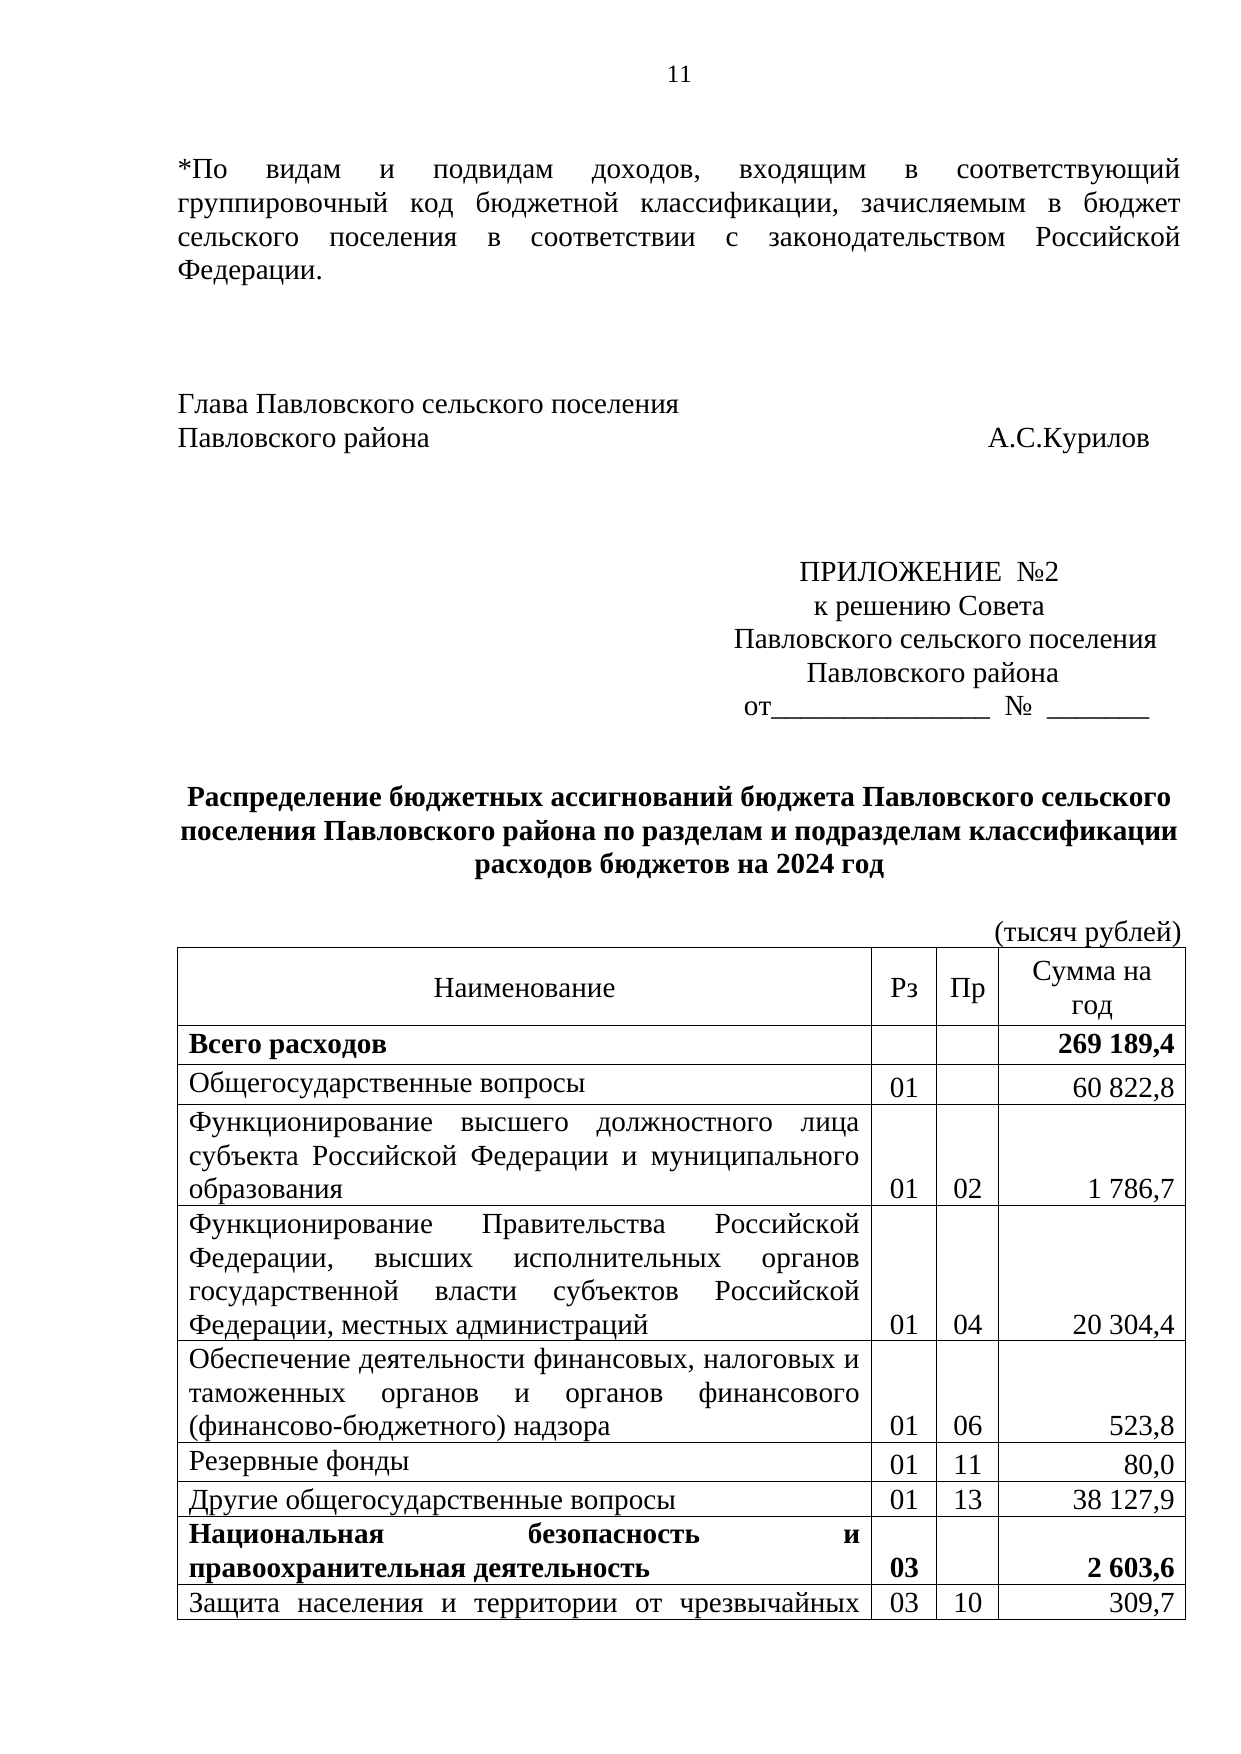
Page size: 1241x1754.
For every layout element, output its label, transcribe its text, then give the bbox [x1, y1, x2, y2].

table_header Рз [872, 948, 936, 1025]
table_cell 01 [872, 1206, 936, 1340]
text *По видам и подвидам доходов, входящим в соответствующий группировочный код бюджетной классификации, зачисляемым в бюджет сельского поселения в соответствии с законодательством Российской Федерации. [177, 152, 1181, 286]
table_cell [872, 1026, 936, 1064]
table_cell [937, 1065, 998, 1103]
table_cell 03 [872, 1585, 936, 1619]
text (тысяч рублей) [177, 914, 1181, 947]
table_cell 06 [937, 1341, 998, 1442]
table_header Сумма на год [999, 948, 1185, 1025]
table_cell [937, 1026, 998, 1064]
text Павловского района [646, 655, 1181, 688]
table_cell Общегосударственные вопросы [178, 1065, 871, 1103]
table_cell 11 [937, 1443, 998, 1481]
text от_______________ № _______ [646, 688, 1181, 722]
table_cell Резервные фонды [178, 1443, 871, 1481]
table_cell 2 603,6 [999, 1517, 1185, 1584]
table_cell 20 304,4 [999, 1206, 1185, 1340]
table_cell 02 [937, 1105, 998, 1205]
table_cell 01 [872, 1482, 936, 1516]
table_cell 10 [937, 1585, 998, 1619]
table_cell Функционирование высшего должностного лица субъекта Российской Федерации и муниципального образования [178, 1105, 871, 1205]
table_header Пр [937, 948, 998, 1025]
table_cell Национальная безопасность и правоохранительная деятельность [178, 1517, 871, 1584]
table_cell 523,8 [999, 1341, 1185, 1442]
table_cell Функционирование Правительства Российской Федерации, высших исполнительных органов государственной власти субъектов Российской Федерации, местных администраций [178, 1206, 871, 1340]
text Распределение бюджетных ассигнований бюджета Павловского сельского поселения Павловского района по разделам и подразделам классификации расходов бюджетов на 2024 год [177, 779, 1181, 880]
table_cell 04 [937, 1206, 998, 1340]
table_cell Всего расходов [178, 1026, 871, 1064]
table_cell Обеспечение деятельности финансовых, налоговых и таможенных органов и органов финансового (финансово-бюджетного) надзора [178, 1341, 871, 1442]
text к решению Совета [646, 588, 1181, 621]
table_cell 13 [937, 1482, 998, 1516]
table_cell 80,0 [999, 1443, 1185, 1481]
table_cell 03 [872, 1517, 936, 1584]
text Павловского района А.С.Курилов [177, 420, 1181, 453]
table_cell [937, 1517, 998, 1584]
table_cell 01 [872, 1341, 936, 1442]
text ПРИЛОЖЕНИЕ №2 [646, 554, 1181, 588]
text Павловского сельского поселения [646, 621, 1181, 655]
table_cell 01 [872, 1105, 936, 1205]
table_header Наименование [178, 948, 871, 1025]
table_cell 309,7 [999, 1585, 1185, 1619]
table_cell 01 [872, 1443, 936, 1481]
table_cell 269 189,4 [999, 1026, 1185, 1064]
table_cell 1 786,7 [999, 1105, 1185, 1205]
table_cell 38 127,9 [999, 1482, 1185, 1516]
table_cell Другие общегосударственные вопросы [178, 1482, 871, 1516]
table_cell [178, 1585, 871, 1619]
text Глава Павловского сельского поселения [177, 386, 1181, 420]
table_cell 01 [872, 1065, 936, 1103]
table_cell 60 822,8 [999, 1065, 1185, 1103]
